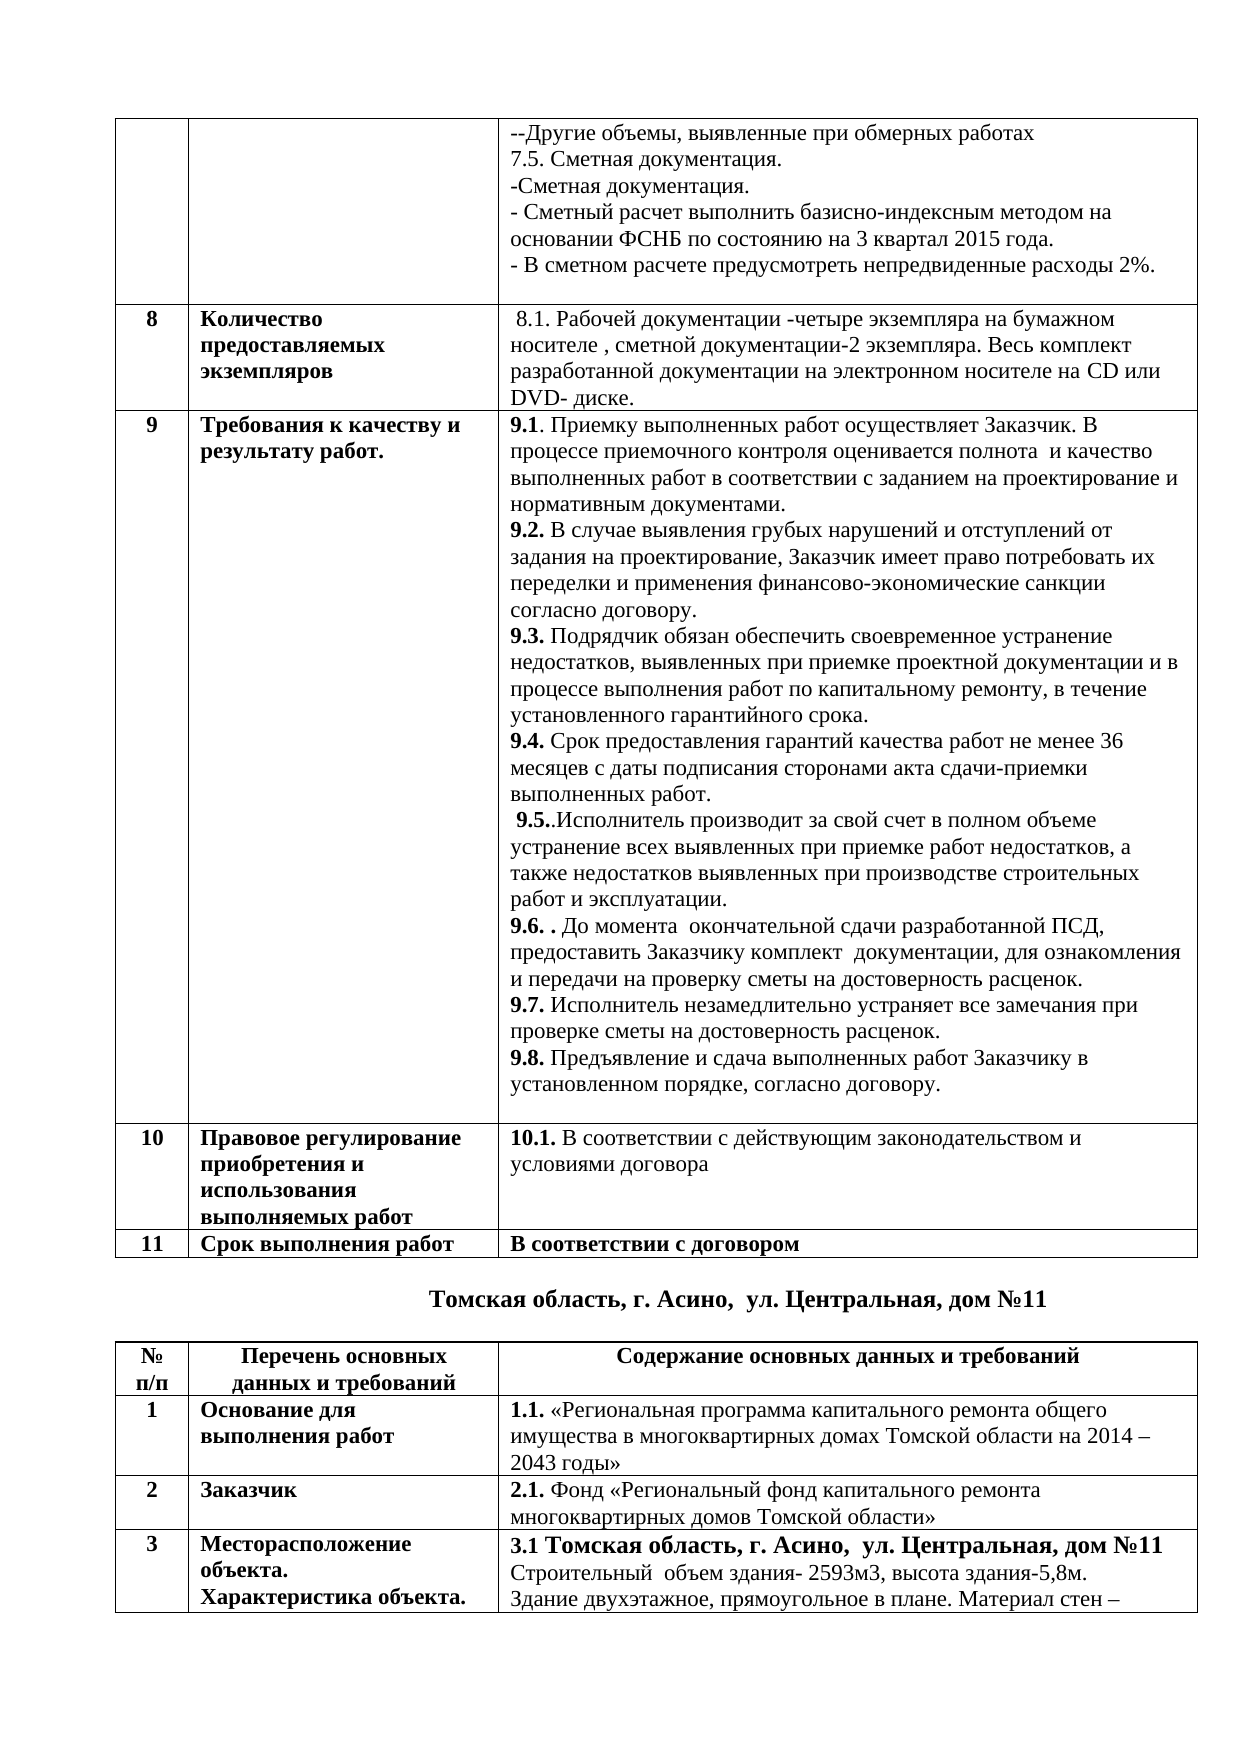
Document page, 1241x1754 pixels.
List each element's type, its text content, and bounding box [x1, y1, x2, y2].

table_cell 11 [116, 1230, 188, 1257]
table_cell Правовое регулирование приобретения и использования выполняемых работ [189, 1124, 498, 1229]
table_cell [499, 1530, 1197, 1612]
table_cell 10.1. В соответствии с действующим законодательством и условиями договора [499, 1124, 1197, 1229]
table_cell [189, 119, 498, 304]
table_cell 1 [116, 1396, 188, 1475]
table_cell 9.1. Приемку выполненных работ осуществляет Заказчик. В процессе приемочного контроля оценивается полнота и качество выполненных работ в соответствии с заданием на проектирование и нормативным документами. 9.2. В случае выявления грубых нарушений и отступлений от задания на проектирование, Заказчик имеет право потребовать их переделки и применения финансово-экономические санкции согласно договору. 9.3. Подрядчик обязан обеспечить своевременное устранение недостатков, выявленных при приемке проектной документации и в процессе выполнения работ по капитальному ремонту, в течение установленного гарантийного срока. 9.4. Срок предоставления гарантий качества работ не менее 36 месяцев с даты подписания сторонами акта сдачи-приемки выполненных работ. 9.5..Исполнитель производит за свой счет в полном объеме устранение всех выявленных при приемке работ недостатков, а также недостатков выявленных при производстве строительных работ и эксплуатации. 9.6. . До момента окончательной сдачи разработанной ПСД, предоставить Заказчику комплект документации, для ознакомления и передачи на проверку сметы на достоверность расценок. 9.7. Исполнитель незамедлительно устраняет все замечания при проверке сметы на достоверность расценок. 9.8. Предъявление и сдача выполненных работ Заказчику в установленном порядке, согласно договору. [499, 411, 1197, 1123]
table_header Содержание основных данных и требований [499, 1343, 1197, 1395]
table_cell Количество предоставляемых экземпляров [189, 305, 498, 410]
table_cell Требования к качеству и результату работ. [189, 411, 498, 1123]
table_header Перечень основных данных и требований [189, 1343, 498, 1395]
table_header № п/п [116, 1343, 188, 1395]
table_cell Срок выполнения работ [189, 1230, 498, 1257]
text Томская область, г. Асино, ул. Центральная, дом №11 [251, 1284, 1152, 1313]
table_cell 9 [116, 411, 188, 1123]
table_cell 2 [116, 1476, 188, 1529]
table_cell 8.1. Рабочей документации -четыре экземпляра на бумажном носителе , сметной документации-2 экземпляра. Весь комплект разработанной документации на электронном носителе на CD или DVD- диске. [499, 305, 1197, 410]
table_cell 10 [116, 1124, 188, 1229]
table_cell 2.1. Фонд «Региональный фонд капитального ремонта многоквартирных домов Томской области» [499, 1476, 1197, 1529]
table_cell 7 [116, 119, 188, 304]
table_cell Заказчик [189, 1476, 498, 1529]
table_cell 3 [116, 1530, 188, 1612]
table_cell В соответствии с договором [499, 1230, 1197, 1257]
table_cell 1.1. «Региональная программа капитального ремонта общего имущества в многоквартирных домах Томской области на 2014 – 2043 годы» [499, 1396, 1197, 1475]
table_cell Основание для выполнения работ [189, 1396, 498, 1475]
table_cell 8 [116, 305, 188, 410]
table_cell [189, 1530, 498, 1612]
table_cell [499, 119, 1197, 304]
